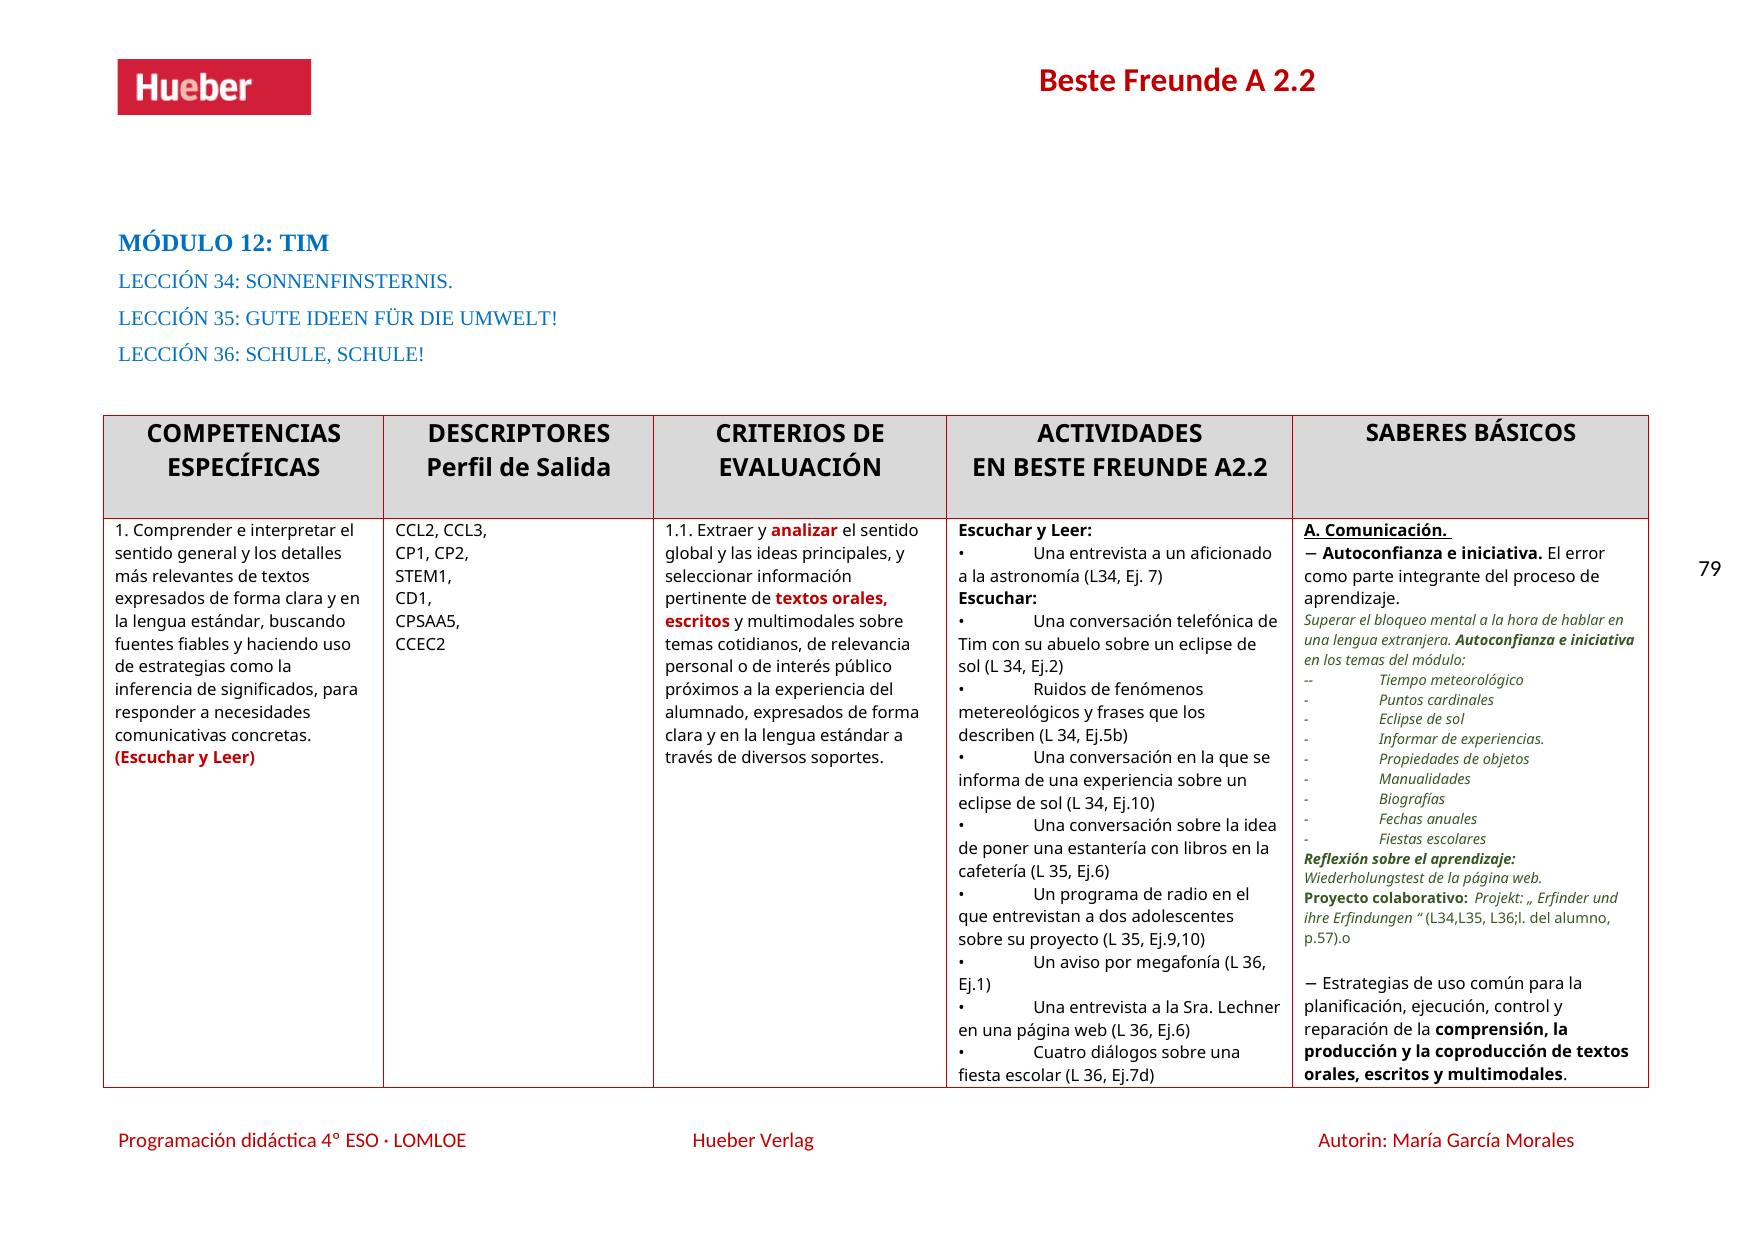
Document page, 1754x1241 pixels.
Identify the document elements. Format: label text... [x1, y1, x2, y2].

picture [117, 59, 312, 115]
text MÓDULO 12: TIM [118, 228, 1665, 257]
table_cell CCL2, CCL3, CP1, CP2, STEM1, CD1, CPSAA5, CCEC2 [384, 519, 653, 1087]
text LECCIÓN 34: SONNENFINSTERNIS. [118, 269, 1665, 293]
table_header ACTIVIDADES EN BESTE FREUNDE A2.2 [947, 416, 1292, 518]
table_header SABERES BÁSICOS [1293, 416, 1648, 518]
text LECCIÓN 35: GUTE IDEEN FÜR DIE UMWELT! [118, 306, 1665, 330]
text LECCIÓN 36: SCHULE, SCHULE! [118, 342, 1665, 366]
table_header COMPETENCIAS ESPECÍFICAS [104, 416, 383, 518]
table_header DESCRIPTORES Perfil de Salida [384, 416, 653, 518]
table_cell Escuchar y Leer: • Una entrevista a un aficionado a la astronomía (L34, Ej. 7) Escuchar: • Una conversación telefónica de Tim con su abuelo sobre un eclipse de sol (L 34, Ej.2) • Ruidos de fenómenos metereológicos y frases que los describen (L 34, Ej.5b) • Una conversación en la que se informa de una experiencia sobre un eclipse de sol (L 34, Ej.10) • Una conversación sobre la idea de poner una estantería con libros en la cafetería (L 35, Ej.6) • Un programa de radio en el que entrevistan a dos adolescentes sobre su proyecto (L 35, Ej.9,10) • Un aviso por megafonía (L 36, Ej.1) • Una entrevista a la Sra. Lechner en una página web (L 36, Ej.6) • Cuatro diálogos sobre una fiesta escolar (L 36, Ej.7d) [947, 519, 1292, 1087]
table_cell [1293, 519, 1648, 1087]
table_cell 1.1. Extraer y analizar el sentido global y las ideas principales, y seleccionar información pertinente de textos orales, escritos y multimodales sobre temas cotidianos, de relevancia personal o de interés público próximos a la experiencia del alumnado, expresados de forma clara y en la lengua estándar a través de diversos soportes. [654, 519, 946, 1087]
table_header CRITERIOS DE EVALUACIÓN [654, 416, 946, 518]
